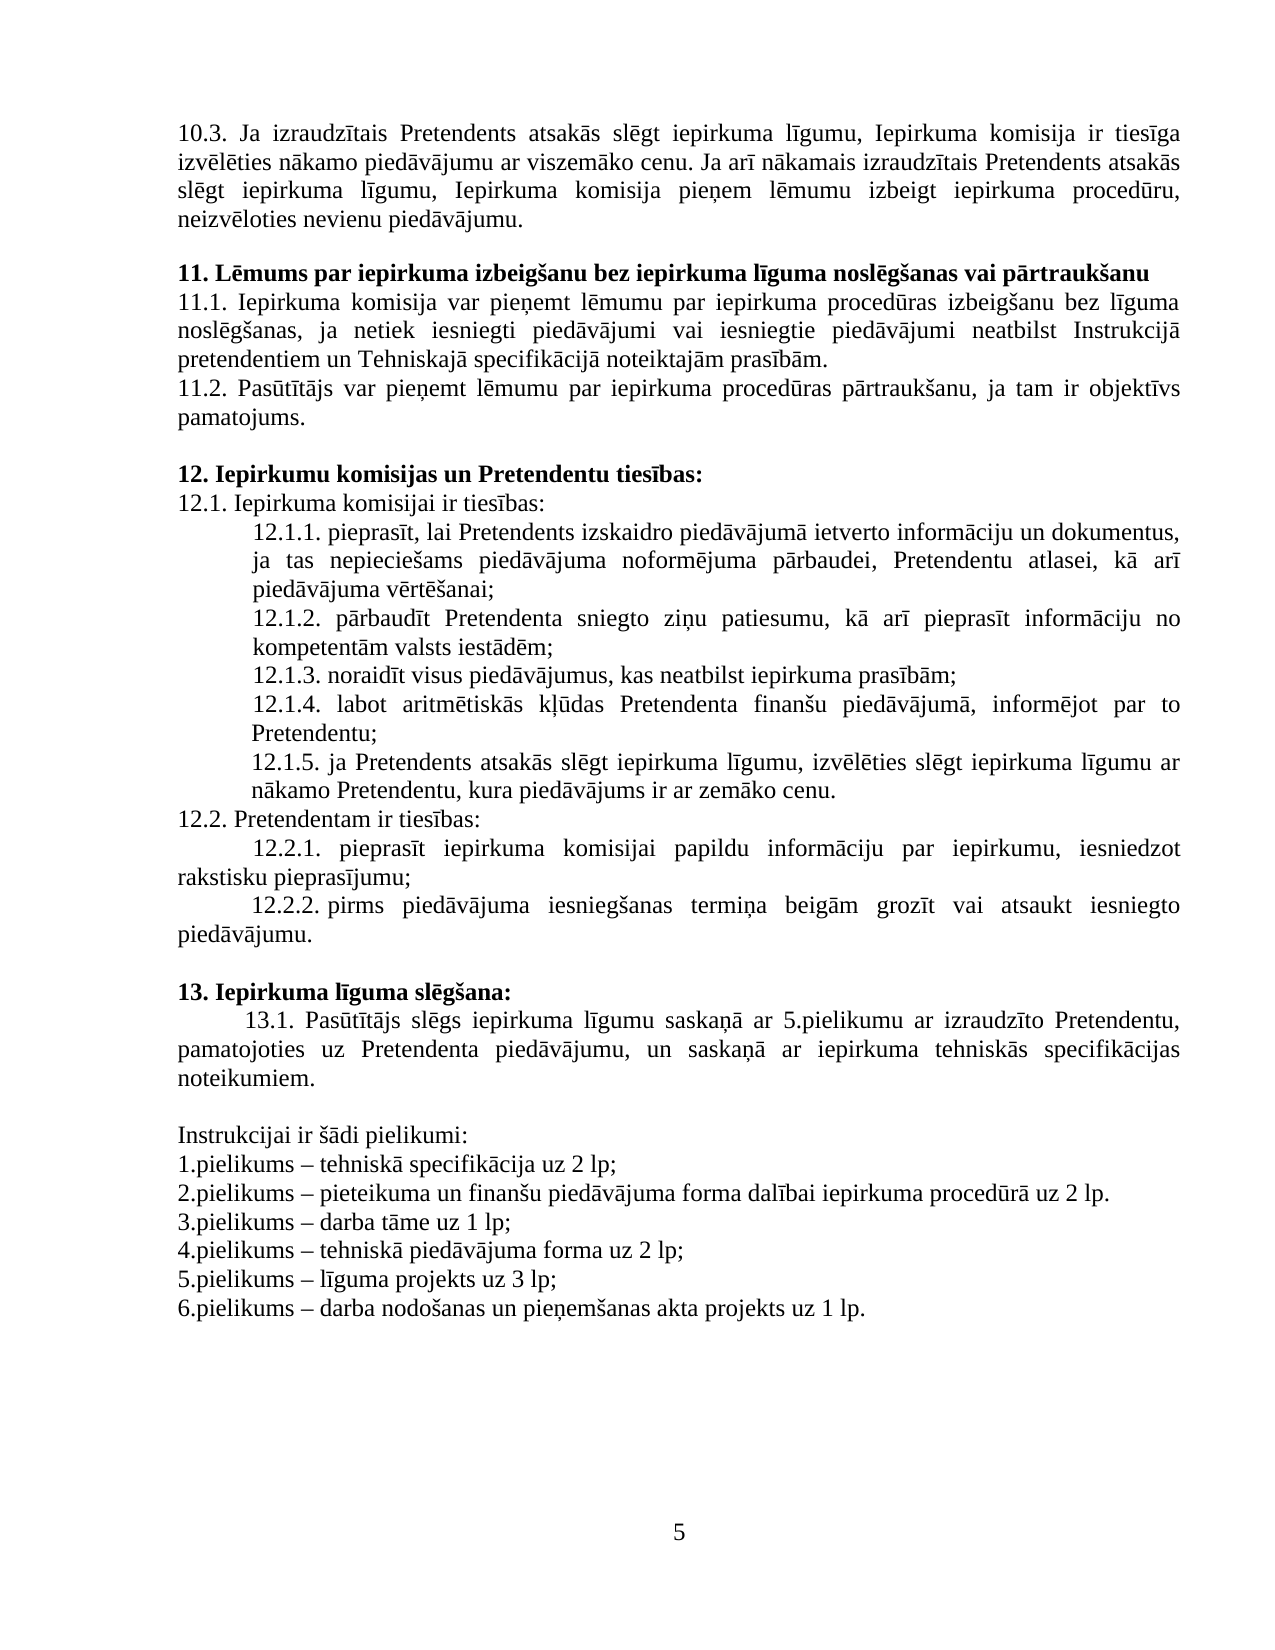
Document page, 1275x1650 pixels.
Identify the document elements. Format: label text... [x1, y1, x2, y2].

text 12.1.4. labot aritmētiskās kļūdas Pretendenta finanšu piedāvājumā, informējot par to Pretendentu; [251, 689, 1181, 747]
text 2.pielikums – pieteikuma un finanšu piedāvājuma forma dalībai iepirkuma procedūrā uz 2 lp. [177, 1178, 1181, 1207]
text 12.2.2. pirms piedāvājuma iesniegšanas termiņa beigām grozīt vai atsaukt iesniegto piedāvājumu. [177, 891, 1181, 948]
text 6.pielikums – darba nodošanas un pieņemšanas akta projekts uz 1 lp. [177, 1293, 1181, 1322]
text 12.1.2. pārbaudīt Pretendenta sniegto ziņu patiesumu, kā arī pieprasīt informāciju no kompetentām valsts iestādēm; [252, 603, 1181, 661]
text 1.pielikums – tehniskā specifikācija uz 2 lp; [177, 1149, 1181, 1178]
text 13. Iepirkuma līguma slēgšana: [177, 977, 1181, 1006]
text 11.2. Pasūtītājs var pieņemt lēmumu par iepirkuma procedūras pārtraukšanu, ja tam ir objektīvs pamatojums. [177, 373, 1181, 431]
text 11.1. Iepirkuma komisija var pieņemt lēmumu par iepirkuma procedūras izbeigšanu bez līguma noslēgšanas, ja netiek iesniegti piedāvājumi vai iesniegtie piedāvājumi neatbilst Instrukcijā pretendentiem un Tehniskajā specifikācijā noteiktajām prasībām. [177, 287, 1181, 373]
text 12.2. Pretendentam ir tiesības: [177, 804, 1181, 833]
text Instrukcijai ir šādi pielikumi: [177, 1121, 1181, 1149]
text 10.3. Ja izraudzītais Pretendents atsakās slēgt iepirkuma līgumu, Iepirkuma komisija ir tiesīga izvēlēties nākamo piedāvājumu ar viszemāko cenu. Ja arī nākamais izraudzītais Pretendents atsakās slēgt iepirkuma līgumu, Iepirkuma komisija pieņem lēmumu izbeigt iepirkuma procedūru, neizvēloties nevienu piedāvājumu. [177, 118, 1181, 233]
text 3.pielikums – darba tāme uz 1 lp; [177, 1207, 1181, 1236]
text 11. Lēmums par iepirkuma izbeigšanu bez iepirkuma līguma noslēgšanas vai pārtraukšanu [177, 258, 1181, 287]
text 5.pielikums – līguma projekts uz 3 lp; [177, 1264, 1181, 1293]
text 12.1. Iepirkuma komisijai ir tiesības: [177, 488, 1181, 517]
text 12.2.1. pieprasīt iepirkuma komisijai papildu informāciju par iepirkumu, iesniedzot rakstisku pieprasījumu; [177, 833, 1181, 891]
text 13.1. Pasūtītājs slēgs iepirkuma līgumu saskaņā ar 5.pielikumu ar izraudzīto Pretendentu, pamatojoties uz Pretendenta piedāvājumu, un saskaņā ar iepirkuma tehniskās specifikācijas noteikumiem. [177, 1006, 1181, 1092]
text 12.1.3. noraidīt visus piedāvājumus, kas neatbilst iepirkuma prasībām; [177, 661, 1181, 689]
text 12.1.1. pieprasīt, lai Pretendents izskaidro piedāvājumā ietverto informāciju un dokumentus, ja tas nepieciešams piedāvājuma noformējuma pārbaudei, Pretendentu atlasei, kā arī piedāvājuma vērtēšanai; [252, 517, 1181, 603]
text 12. Iepirkumu komisijas un Pretendentu tiesības: [177, 459, 1181, 488]
text 12.1.5. ja Pretendents atsakās slēgt iepirkuma līgumu, izvēlēties slēgt iepirkuma līgumu ar nākamo Pretendentu, kura piedāvājums ir ar zemāko cenu. [251, 747, 1181, 804]
text 4.pielikums – tehniskā piedāvājuma forma uz 2 lp; [177, 1236, 1181, 1264]
